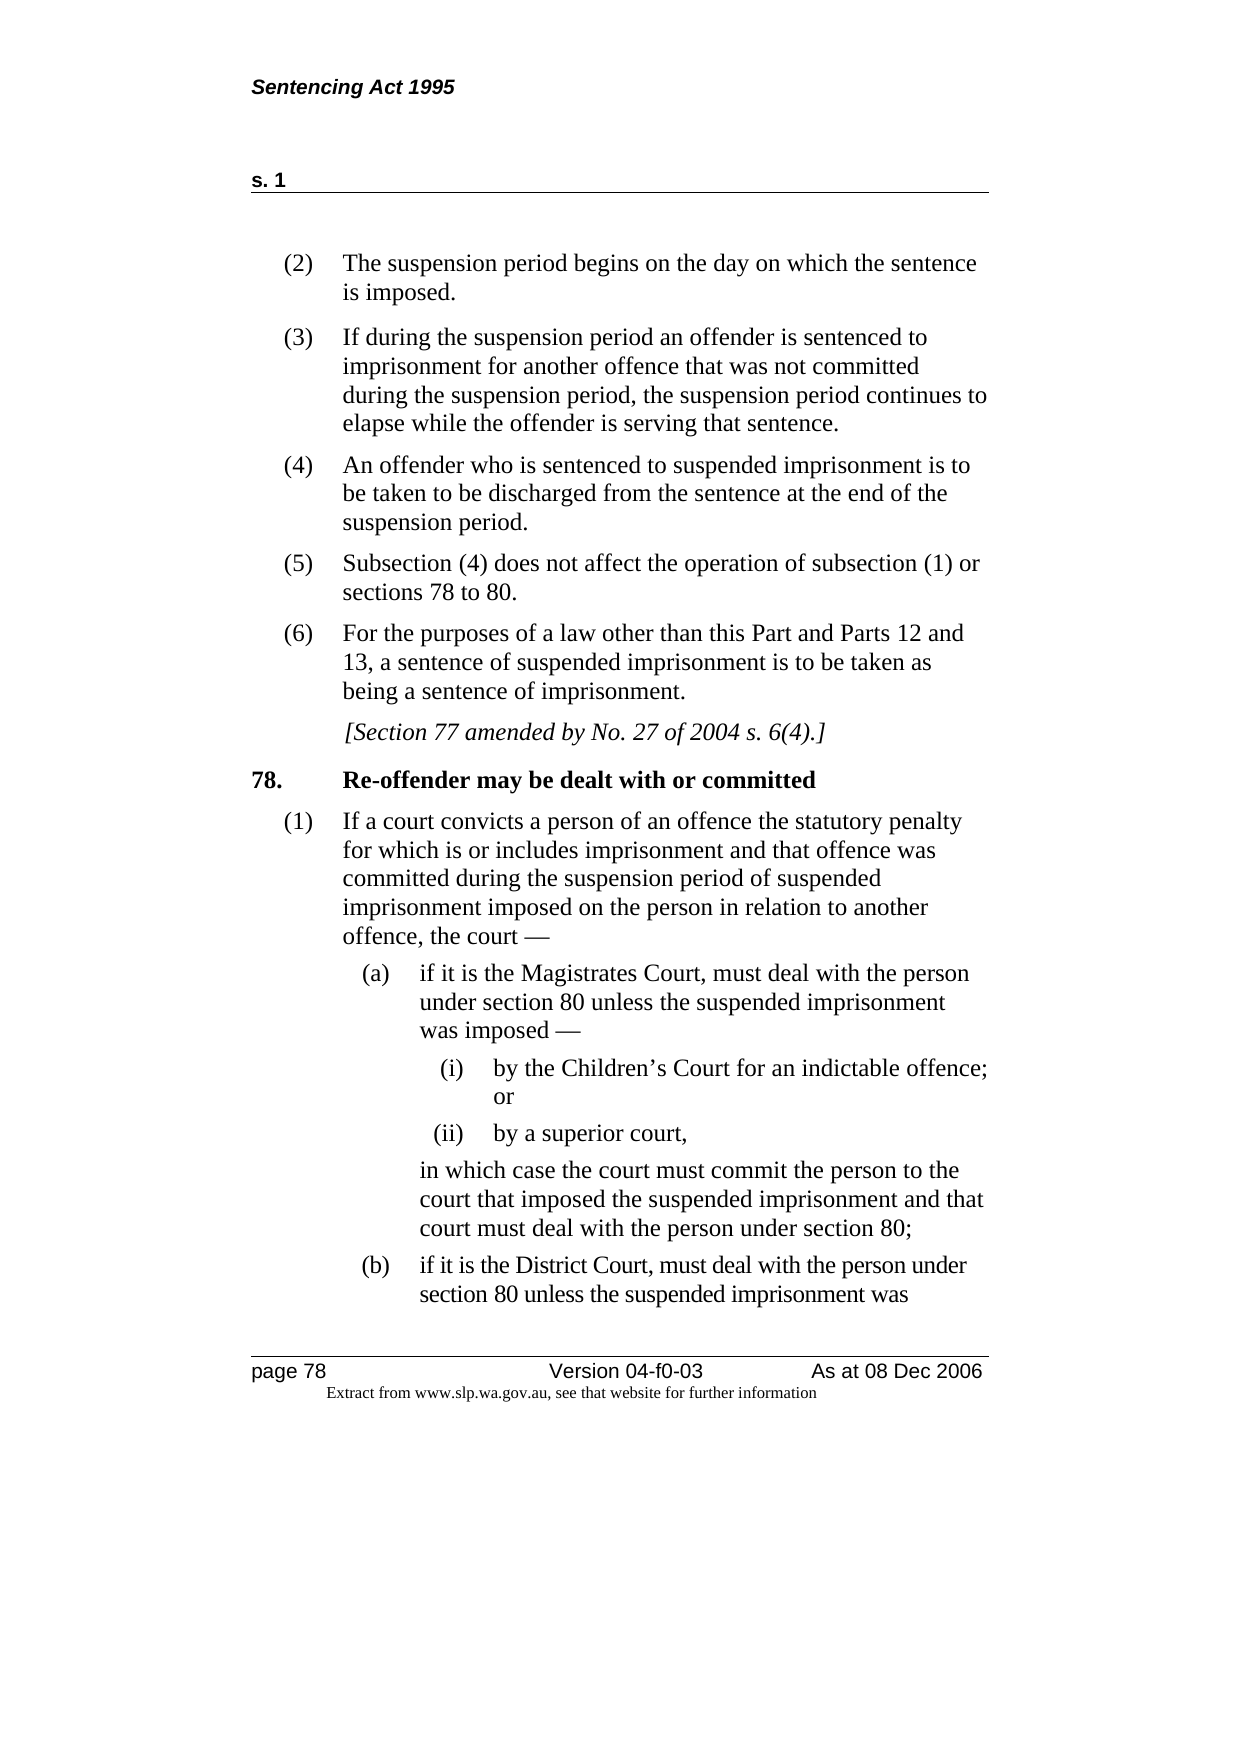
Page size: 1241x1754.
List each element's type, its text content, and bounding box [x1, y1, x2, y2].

text (a) if it is the Magistrates Court, must deal with the person under section 80 unless the suspended imprisonment was imposed — [251, 958, 989, 1044]
text (4) An offender who is sentenced to suspended imprisonment is to be taken to be discharged from the sentence at the end of the suspension period. [251, 450, 989, 536]
text (6) For the purposes of a law other than this Part and Parts 12 and 13, a sentence of suspended imprisonment is to be taken as being a sentence of imprisonment. [251, 618, 989, 705]
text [251, 1250, 989, 1308]
subtitle 78. Re-offender may be dealt with or committed [251, 765, 989, 793]
text (5) Subsection (4) does not affect the operation of subsection (1) or sections 78 to 80. [251, 548, 989, 606]
text (3) If during the suspension period an offender is sentenced to imprisonment for another offence that was not committed during the suspension period, the suspension period continues to elapse while the offender is serving that sentence. [251, 322, 989, 437]
text (i) by the Children’s Court for an indictable offence; or [251, 1053, 989, 1110]
text (1) If a court convicts a person of an offence the statutory penalty for which is or includes imprisonment and that offence was committed during the suspension period of suspended imprisonment imposed on the person in relation to another offence, the court — [251, 806, 989, 950]
text [Section 77 amended by No. 27 of 2004 s. 6(4).] [251, 717, 989, 746]
text (ii) by a superior court, [251, 1118, 989, 1147]
text in which case the court must commit the person to the court that imposed the suspended imprisonment and that court must deal with the person under section 80; [251, 1156, 989, 1242]
text (2) The suspension period begins on the day on which the sentence is imposed. [251, 248, 989, 306]
